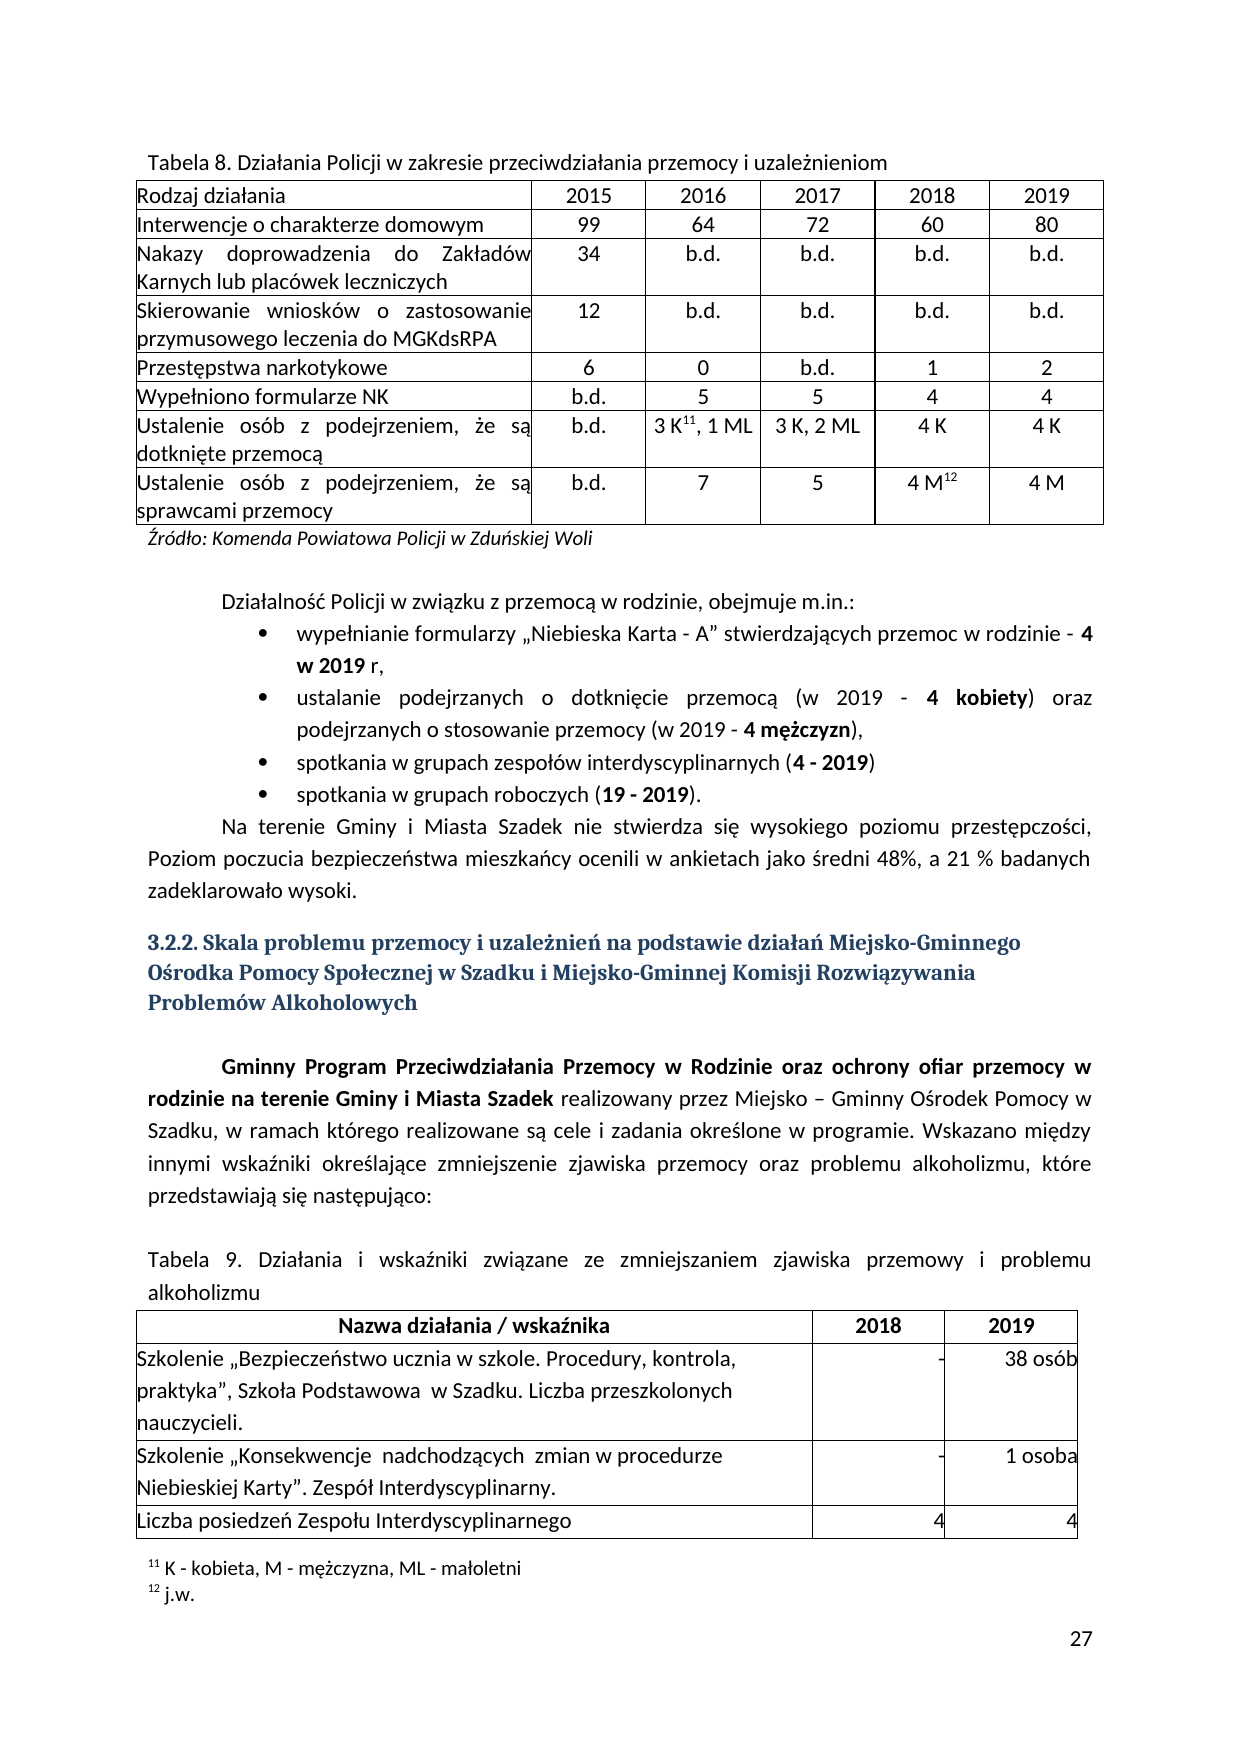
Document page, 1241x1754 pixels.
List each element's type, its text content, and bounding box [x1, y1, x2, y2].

table_cell b.d. [761, 239, 874, 295]
table_cell 3 K, 2 ML [761, 411, 874, 467]
table_header Nazwa działania / wskaźnika [137, 1311, 812, 1343]
table_cell b.d. [876, 239, 989, 295]
list spotkania w grupach zespołów interdyscyplinarnych (4 - 2019) [259, 748, 1093, 776]
table_cell Interwencje o charakterze domowym [137, 210, 531, 238]
text Tabela 9. Działania i wskaźniki związane ze zmniejszaniem zjawiska przemowy i problemu alkoholizmu [148, 1245, 1093, 1306]
table_cell b.d. [761, 353, 874, 381]
table_cell 4 [945, 1506, 1077, 1538]
table_cell b.d. [990, 239, 1103, 295]
table_cell b.d. [532, 411, 645, 467]
table_header Rodzaj działania [137, 181, 531, 209]
table_cell Szkolenie „Bezpieczeństwo ucznia w szkole. Procedury, kontrola, praktyka”, Szkoła Podstawowa w Szadku. Liczba przeszkolonych nauczycieli. [137, 1344, 812, 1440]
table_cell b.d. [646, 296, 760, 352]
table_cell 12 [532, 296, 645, 352]
table_cell 4 K [990, 411, 1103, 467]
table_cell 72 [761, 210, 874, 238]
table_cell 4 M [876, 468, 989, 524]
table_cell b.d. [532, 382, 645, 410]
table_header 2019 [945, 1311, 1077, 1343]
table_cell 99 [532, 210, 645, 238]
table_header 2015 [532, 181, 645, 209]
table_cell 1 osoba [945, 1441, 1077, 1505]
table_cell 2 [990, 353, 1103, 381]
table_cell 80 [990, 210, 1103, 238]
table_cell 0 [646, 353, 760, 381]
table_header 2019 [990, 181, 1103, 209]
table_cell b.d. [990, 296, 1103, 352]
table_cell Szkolenie „Konsekwencje nadchodzących zmian w procedurze Niebieskiej Karty”. Zespół Interdyscyplinarny. [137, 1441, 812, 1505]
table_cell 4 K [876, 411, 989, 467]
table_cell 6 [532, 353, 645, 381]
text Gminny Program Przeciwdziałania Przemocy w Rodzinie oraz ochrony ofiar przemocy w rodzinie na terenie Gminy i Miasta Szadek realizowany przez Miejsko – Gminny Ośrodek Pomocy w Szadku, w ramach którego realizowane są cele i zadania określone w programie. Wskazano między innymi wskaźniki określające zmniejszenie zjawiska przemocy oraz problemu alkoholizmu, które przedstawiają się następująco: [148, 1052, 1093, 1209]
table_header 2018 [813, 1311, 944, 1343]
table_cell 5 [761, 468, 874, 524]
table_cell 1 [876, 353, 989, 381]
table_header 2017 [761, 181, 874, 209]
table_cell Ustalenie osób z podejrzeniem, że są sprawcami przemocy [137, 468, 531, 524]
text Działalność Policji w związku z przemocą w rodzinie, obejmuje m.in.: [148, 587, 1093, 615]
table_cell 5 [646, 382, 760, 410]
text Źródło: Komenda Powiatowa Policji w Zduńskiej Woli [148, 525, 1093, 551]
subtitle 3.2.2. Skala problemu przemocy i uzależnień na podstawie działań Miejsko-Gminnego Ośrodka Pomocy Społecznej w Szadku i Miejsko-Gminnej Komisji Rozwiązywania Problemów Alkoholowych [148, 929, 1093, 1016]
table_cell Nakazy doprowadzenia do Zakładów Karnych lub placówek leczniczych [137, 239, 531, 295]
table_cell b.d. [761, 296, 874, 352]
list spotkania w grupach roboczych (19 - 2019). [259, 780, 1093, 808]
text Na terenie Gminy i Miasta Szadek nie stwierdza się wysokiego poziomu przestępczości, Poziom poczucia bezpieczeństwa mieszkańcy ocenili w ankietach jako średni 48%, a 21 % badanych zadeklarowało wysoki. [148, 812, 1093, 904]
table_cell Wypełniono formularze NK [137, 382, 531, 410]
table_cell Liczba posiedzeń Zespołu Interdyscyplinarnego [137, 1506, 812, 1538]
table_cell b.d. [532, 468, 645, 524]
table_cell 7 [646, 468, 760, 524]
table_cell 38 osób [945, 1344, 1077, 1440]
table_cell - [813, 1344, 944, 1440]
table_cell - [813, 1441, 944, 1505]
table_cell 5 [761, 382, 874, 410]
list wypełnianie formularzy „Niebieska Karta - A” stwierdzających przemoc w rodzinie - 4 w 2019 r, [259, 619, 1093, 679]
table_cell Ustalenie osób z podejrzeniem, że są dotknięte przemocą [137, 411, 531, 467]
table_cell 60 [876, 210, 989, 238]
text Tabela 8. Działania Policji w zakresie przeciwdziałania przemocy i uzależnieniom [148, 148, 1093, 176]
table_cell Skierowanie wniosków o zastosowanie przymusowego leczenia do MGKdsRPA [137, 296, 531, 352]
table_cell b.d. [646, 239, 760, 295]
table_header 2016 [646, 181, 760, 209]
table_cell Przestępstwa narkotykowe [137, 353, 531, 381]
table_cell 3 K, 1 ML [646, 411, 760, 467]
table_cell 4 [990, 382, 1103, 410]
list ustalanie podejrzanych o dotknięcie przemocą (w 2019 - 4 kobiety) oraz podejrzanych o stosowanie przemocy (w 2019 - 4 mężczyzn), [259, 683, 1093, 743]
table_cell 34 [532, 239, 645, 295]
table_cell 4 M [990, 468, 1103, 524]
table_cell 64 [646, 210, 760, 238]
table_cell 4 [813, 1506, 944, 1538]
table_header 2018 [876, 181, 989, 209]
table_cell b.d. [876, 296, 989, 352]
table_cell 4 [876, 382, 989, 410]
